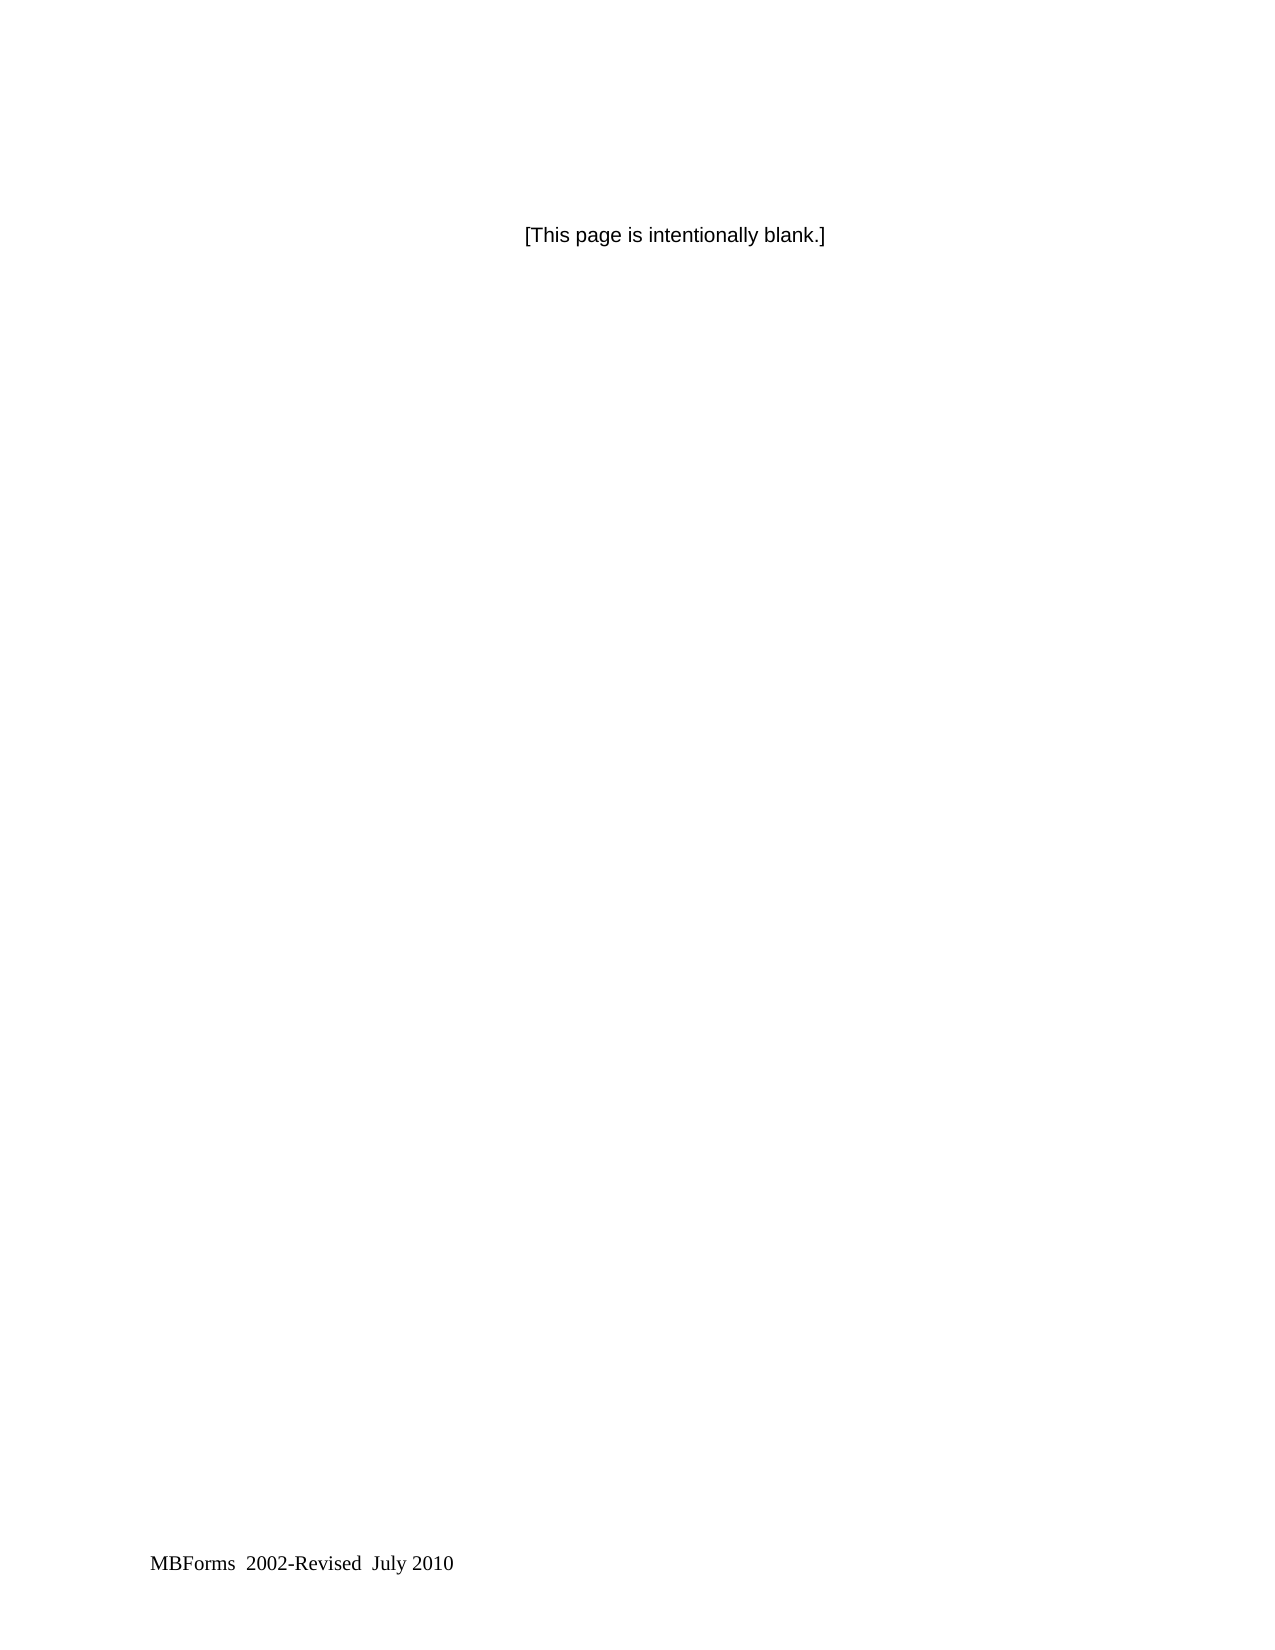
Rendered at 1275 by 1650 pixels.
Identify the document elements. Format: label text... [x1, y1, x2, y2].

text [This page is intentionally blank.] [150, 223, 1200, 247]
